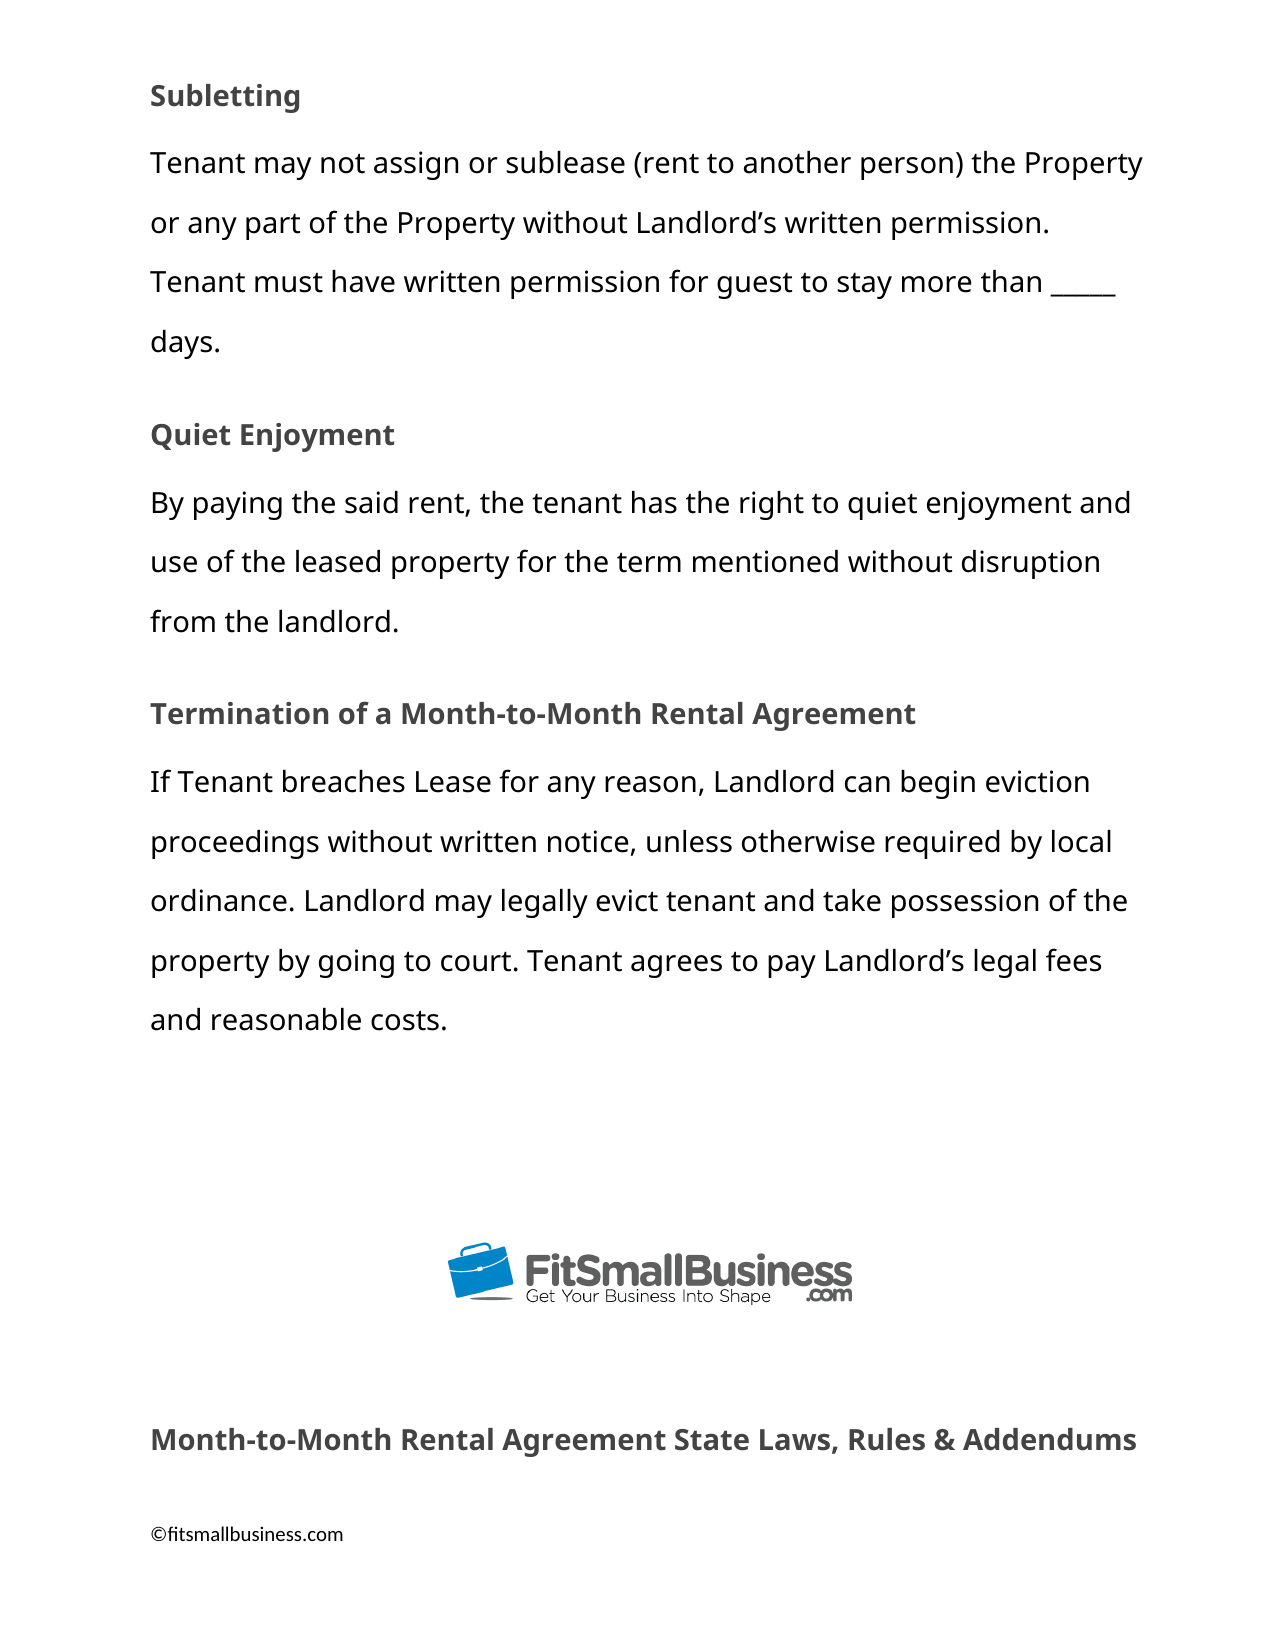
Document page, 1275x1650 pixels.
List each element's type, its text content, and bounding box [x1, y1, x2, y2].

picture [446, 1237, 857, 1313]
text By paying the said rent, the tenant has the right to quiet enjoyment and use of the leased property for the term mentioned without disruption from the landlord. [150, 482, 1153, 641]
text If Tenant breaches Lease for any reason, Landlord can begin eviction proceedings without written notice, unless otherwise required by local ordinance. Landlord may legally evict tenant and take possession of the property by going to court. Tenant agrees to pay Landlord’s legal fees and reasonable costs. [150, 761, 1153, 1039]
text Termination of a Month-to-Month Rental Agreement [150, 694, 1153, 733]
text Month-to-Month Rental Agreement State Laws, Rules & Addendums [150, 1419, 1153, 1459]
text Subletting [150, 75, 1153, 115]
text Tenant may not assign or sublease (rent to another person) the Property or any part of the Property without Landlord’s written permission. Tenant must have written permission for guest to stay more than _____ days. [150, 143, 1153, 361]
text Quiet Enjoyment [150, 414, 1153, 454]
